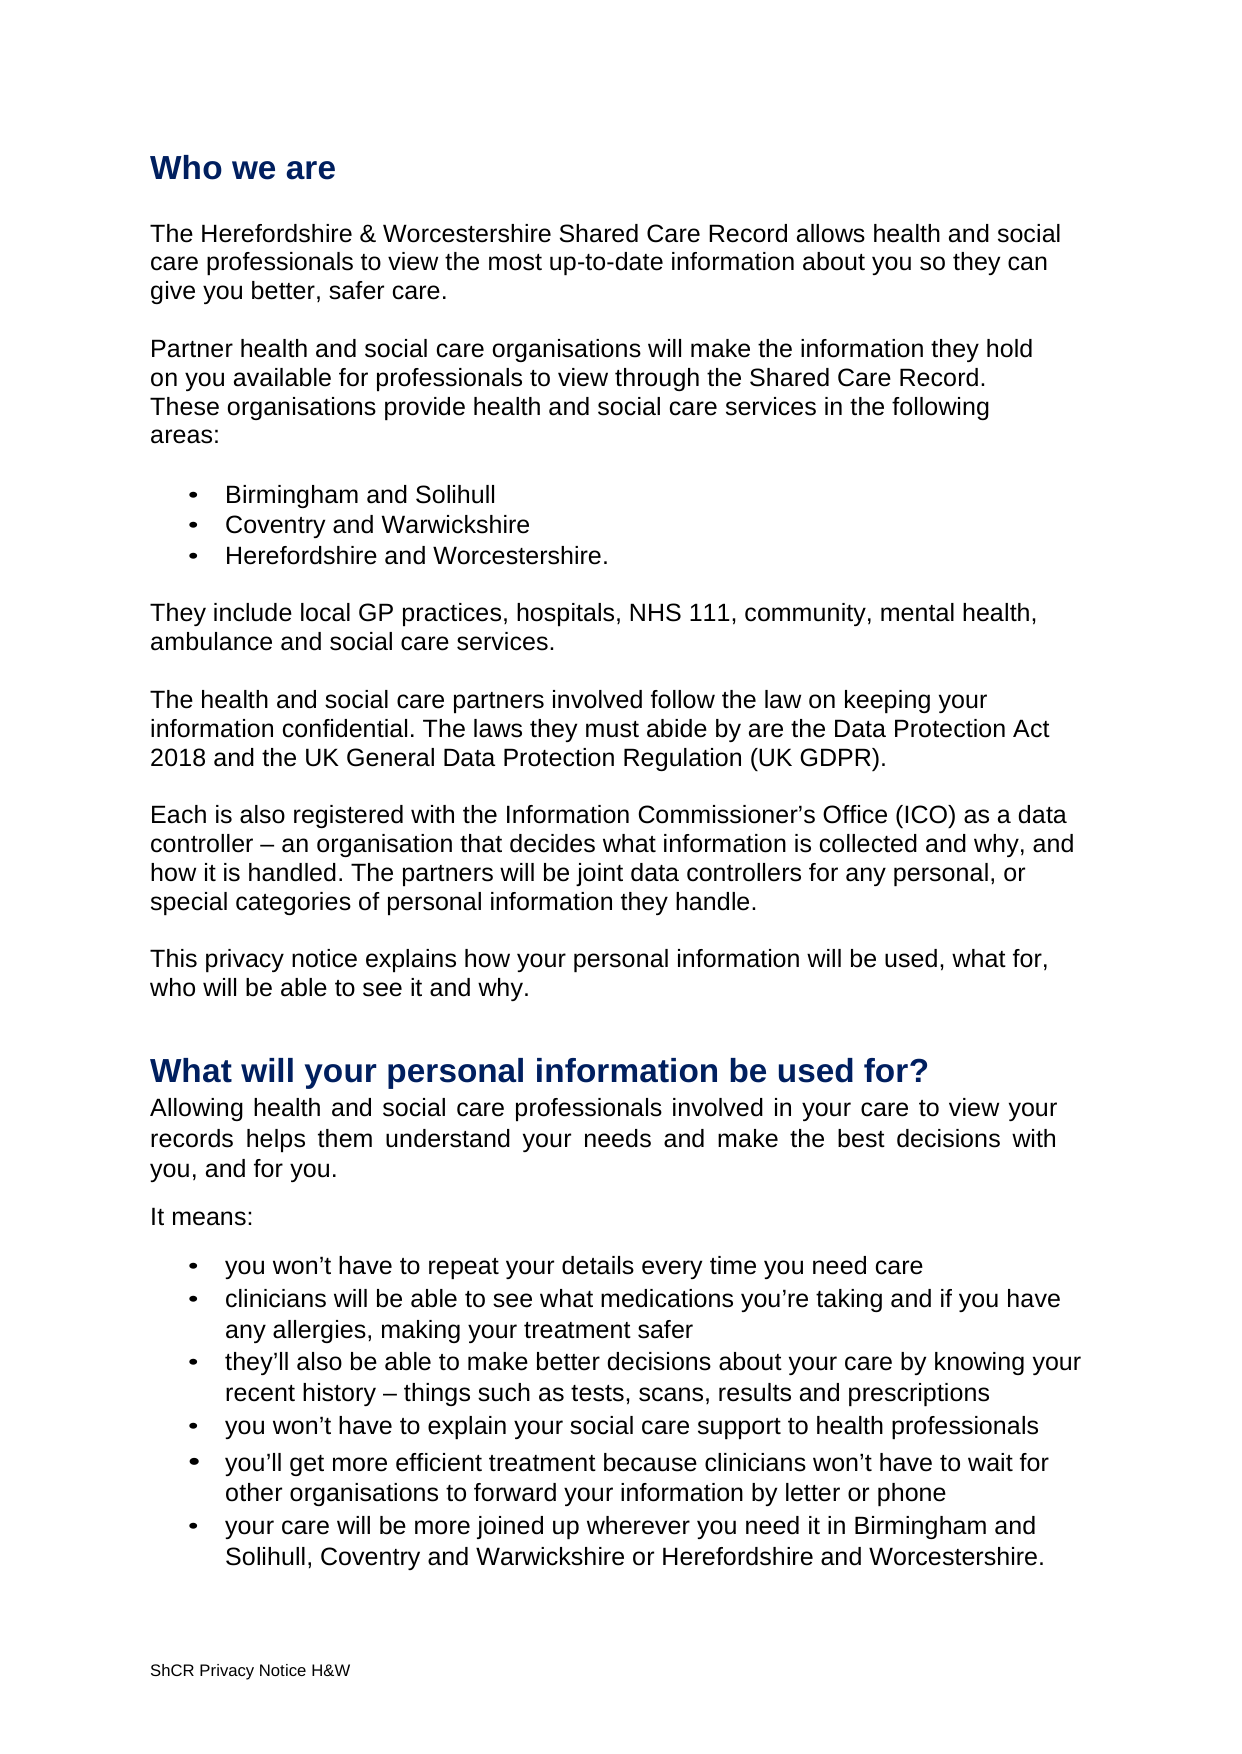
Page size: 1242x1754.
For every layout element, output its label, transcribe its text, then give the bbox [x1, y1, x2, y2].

text The health and social care partners involved follow the law on keeping your information confidential. The laws they must abide by are the Data Protection Act 2018 and the UK General Data Protection Regulation (UK GDPR). [150, 685, 1050, 771]
text • Birmingham and Solihull [187, 480, 1102, 509]
text • clinicians will be able to see what medications you’re taking and if you have any allergies, making your treatment safer [187, 1284, 1065, 1343]
text Solihull, Coventry and Warwickshire or Herefordshire and Worcestershire. [225, 1542, 1102, 1571]
text It means: [150, 1202, 1102, 1231]
text Allowing health and social care professionals involved in your care to view your records helps them understand your needs and make the best decisions with you, and for you. [150, 1093, 1057, 1183]
text The Herefordshire & Worcestershire Shared Care Record allows health and social care professionals to view the most up-to-date information about you so they can give you better, safer care. [150, 219, 1096, 305]
text • your care will be more joined up wherever you need it in Birmingham and [187, 1511, 1102, 1540]
text Who we are [150, 148, 1102, 186]
text • you’ll get more efficient treatment because clinicians won’t have to wait for other organisations to forward your information by letter or phone [187, 1444, 1053, 1507]
text • they’ll also be able to make better decisions about your care by knowing your recent history – things such as tests, scans, results and prescriptions [187, 1347, 1085, 1407]
text What will your personal information be used for? [150, 1051, 1102, 1089]
text • you won’t have to repeat your details every time you need care [187, 1251, 1102, 1280]
text • you won’t have to explain your social care support to health professionals [187, 1411, 1102, 1439]
text They include local GP practices, hospitals, NHS 111, community, mental health, ambulance and social care services. [150, 598, 1042, 656]
text Partner health and social care organisations will make the information they hold on you available for professionals to view through the Shared Care Record. These organisations provide health and social care services in the following areas: [150, 334, 1048, 449]
text • Coventry and Warwickshire [187, 510, 1102, 539]
text Each is also registered with the Information Commissioner’s Office (ICO) as a data controller – an organisation that decides what information is collected and why, and how it is handled. The partners will be joint data controllers for any personal, or special categories of personal information they handle. [150, 800, 1078, 915]
text • Herefordshire and Worcestershire. [187, 541, 1102, 569]
text This privacy notice explains how your personal information will be used, what for, who will be able to see it and why. [150, 944, 1053, 1001]
